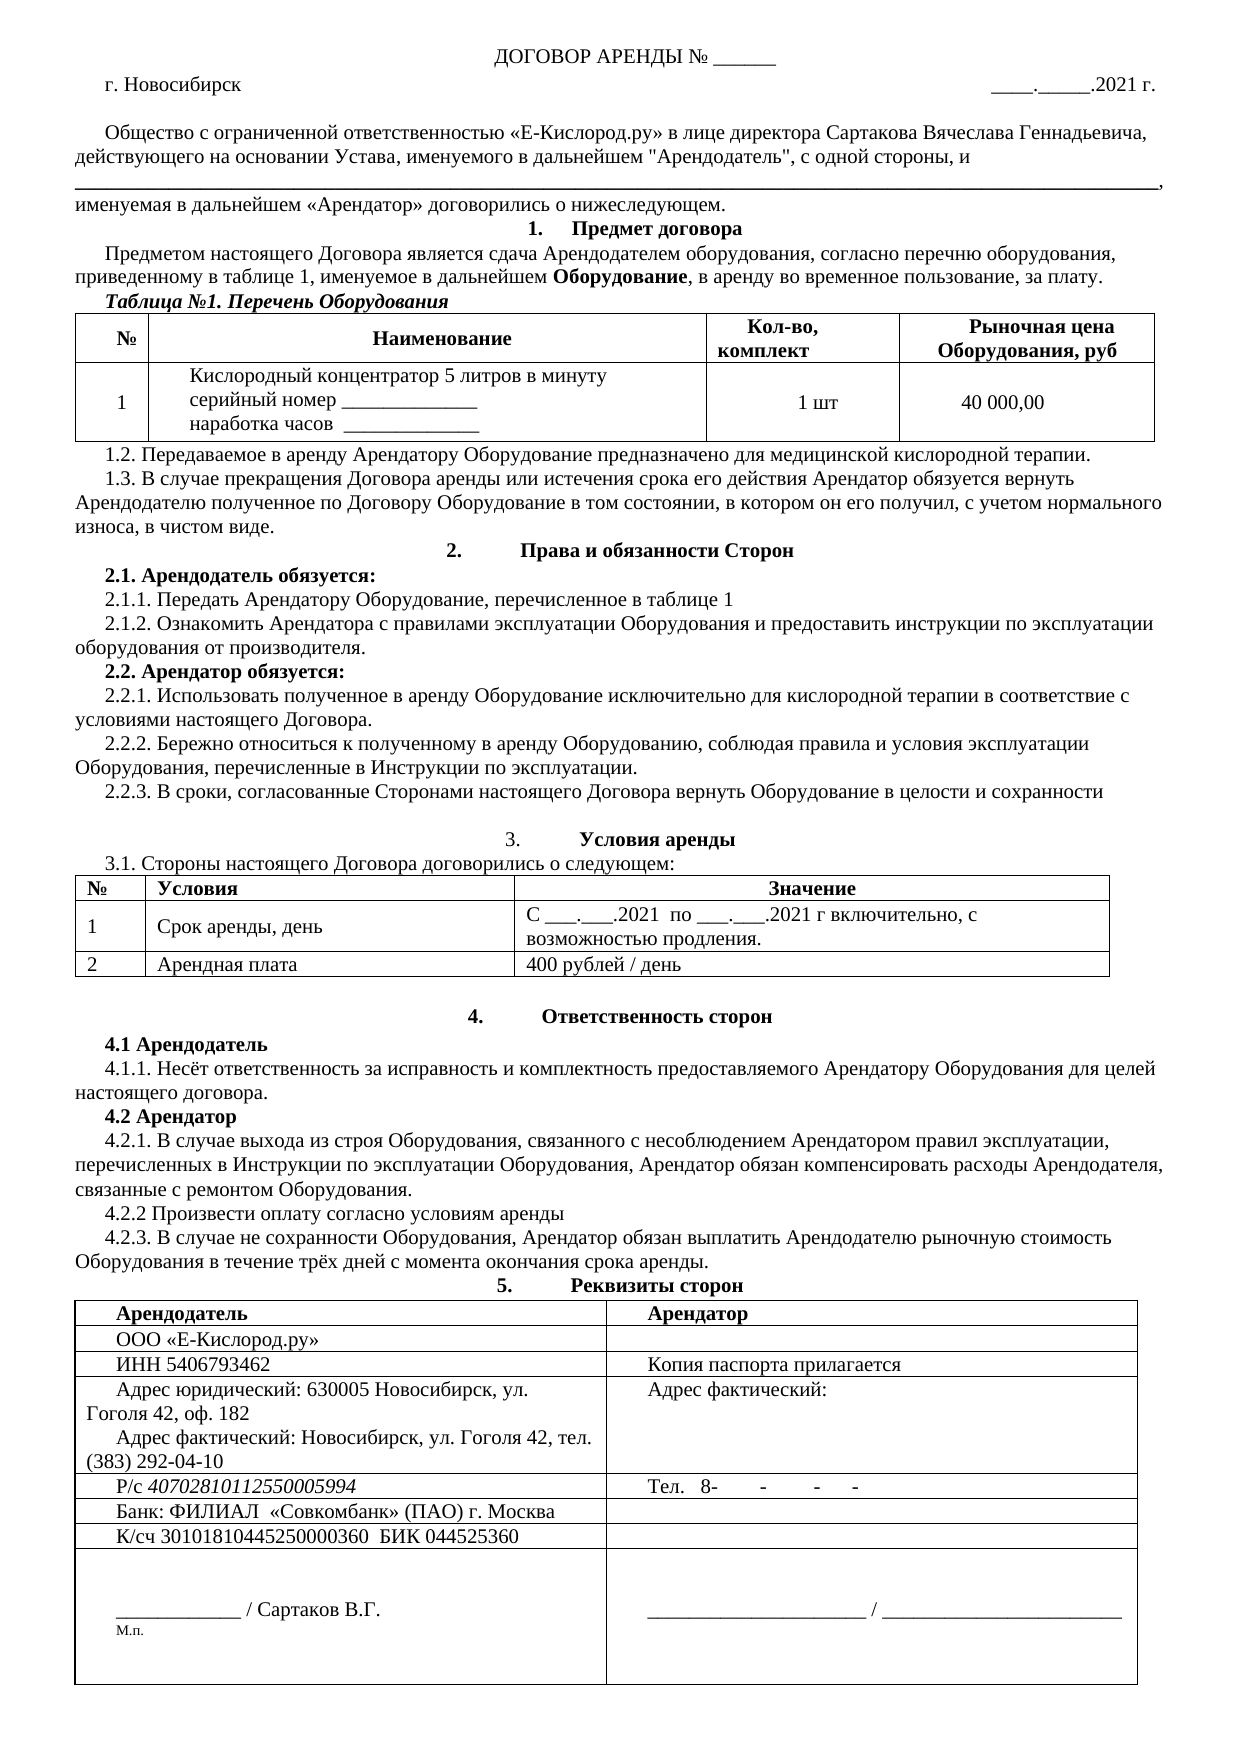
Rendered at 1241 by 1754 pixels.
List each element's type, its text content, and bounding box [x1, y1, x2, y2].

table_cell 1 [76, 901, 145, 951]
list Условия аренды [75, 827, 1165, 851]
table_cell 1 шт [707, 363, 899, 441]
table_header Условия [146, 876, 514, 900]
text г. Новосибирск ____._____.2021 г. [75, 72, 1165, 96]
table_cell [607, 1499, 1137, 1523]
table_header Арендодатель [76, 1301, 606, 1325]
text 4.2.3. В случае не сохранности Оборудования, Арендатор обязан выплатить Арендодателю рыночную стоимость Оборудования в течение трёх дней с момента окончания срока аренды. [75, 1224, 1165, 1273]
subtitle Таблица №1. Перечень Оборудования [75, 288, 1165, 313]
table_cell Банк: ФИЛИАЛ «Совкомбанк» (ПАО) г. Москва [76, 1499, 606, 1523]
list Права и обязанности Сторон [75, 538, 1165, 562]
table_header Кол-во, комплект [707, 314, 899, 362]
table_header № [76, 314, 148, 362]
table_cell ООО «Е-Кислород.ру» [76, 1326, 606, 1351]
text Предметом настоящего Договора является сдача Арендодателем оборудования, согласно перечню оборудования, приведенному в таблице 1, именуемое в дальнейшем Оборудование, в аренду во временное пользование, за плату. [75, 240, 1165, 288]
table_cell Тел. 8- - - - [607, 1474, 1137, 1498]
table_cell Адрес фактический: [607, 1377, 1137, 1473]
table_cell 2 [76, 952, 145, 976]
text 4.2.1. В случае выхода из строя Оборудования, связанного с несоблюдением Арендатором правил эксплуатации, перечисленных в Инструкции по эксплуатации Оборудования, Арендатор обязан компенсировать расходы Арендодателя, связанные с ремонтом Оборудования. [75, 1128, 1165, 1201]
table_cell ____________ / Сартаков В.Г. М.п. [76, 1549, 606, 1684]
text 2.2.1. Использовать полученное в аренду Оборудование исключительно для кислородной терапии в соответствие с условиями настоящего Договора. [75, 683, 1165, 731]
text 4.1.1. Несёт ответственность за исправность и комплектность предоставляемого Арендатору Оборудования для целей настоящего договора. [75, 1056, 1165, 1104]
text 4.2.2 Произвести оплату согласно условиям аренды [75, 1201, 1165, 1224]
text Общество с ограниченной ответственностью «Е-Кислород.ру» в лице директора Сартакова Вячеслава Геннадьевича, действующего на основании Устава, именуемого в дальнейшем "Арендодатель", с одной стороны, и ________________________________________________________________________________________________________, именуемая в дальнейшем «Арендатор» договорились о нижеследующем. [75, 120, 1165, 216]
text 2.1. Арендодатель обязуется: [75, 562, 1165, 587]
text 2.2.3. В сроки, согласованные Сторонами настоящего Договора вернуть Оборудование в целости и сохранности [75, 779, 1165, 803]
table_cell 1 [76, 363, 148, 441]
table_cell Адрес юридический: 630005 Новосибирск, ул. Гоголя 42, оф. 182 Адрес фактический: Новосибирск, ул. Гоголя 42, тел. (383) 292-04-10 [76, 1377, 606, 1473]
table_header Рыночная цена Оборудования, руб [900, 314, 1154, 362]
text 3.1. Стороны настоящего Договора договорились о следующем: [75, 851, 1165, 875]
table_cell [607, 1326, 1137, 1351]
table_cell Арендная плата [146, 952, 514, 976]
table_header № [76, 876, 145, 900]
table_header Значение [515, 876, 1109, 900]
table_header Наименование [149, 314, 706, 362]
text 1.2. Передаваемое в аренду Арендатору Оборудование предназначено для медицинской кислородной терапии. [75, 442, 1165, 466]
text 4.1 Арендодатель [75, 1032, 1165, 1056]
text 2.2. Арендатор обязуется: [75, 659, 1165, 683]
list Ответственность сторон [75, 1004, 1165, 1028]
table_cell Копия паспорта прилагается [607, 1352, 1137, 1376]
table_cell Р/с 40702810112550005994 [76, 1474, 606, 1498]
table_cell С ___.___.2021 по ___.___.2021 г включительно, с возможностью продления. [515, 901, 1109, 951]
table_cell 400 рублей / день [515, 952, 1109, 976]
table_cell _____________________ / _______________________ [607, 1549, 1137, 1684]
text 4.2 Арендатор [75, 1104, 1165, 1128]
text 2.1.2. Ознакомить Арендатора с правилами эксплуатации Оборудования и предоставить инструкции по эксплуатации оборудования от производителя. [75, 611, 1165, 659]
table_cell К/сч 30101810445250000360 БИК 044525360 [76, 1524, 606, 1548]
table_cell 40 000,00 [900, 363, 1154, 441]
text 1.3. В случае прекращения Договора аренды или истечения срока его действия Арендатор обязуется вернуть Арендодателю полученное по Договору Оборудование в том состоянии, в котором он его получил, с учетом нормального износа, в чистом виде. [75, 466, 1165, 538]
table_cell ИНН 5406793462 [76, 1352, 606, 1376]
table_cell [607, 1524, 1137, 1548]
text 2.2.2. Бережно относиться к полученному в аренду Оборудованию, соблюдая правила и условия эксплуатации Оборудования, перечисленные в Инструкции по эксплуатации. [75, 731, 1165, 779]
list Реквизиты сторон [75, 1273, 1165, 1297]
table_cell Срок аренды, день [146, 901, 514, 951]
text ДОГОВОР АРЕНДЫ № ______ [75, 44, 1165, 68]
text 2.1.1. Передать Арендатору Оборудование, перечисленное в таблице 1 [75, 587, 1165, 611]
list Предмет договора [75, 216, 1165, 240]
table_header Арендатор [607, 1301, 1137, 1325]
table_cell Кислородный концентратор 5 литров в минуту серийный номер _____________ наработка часов _____________ [149, 363, 706, 441]
